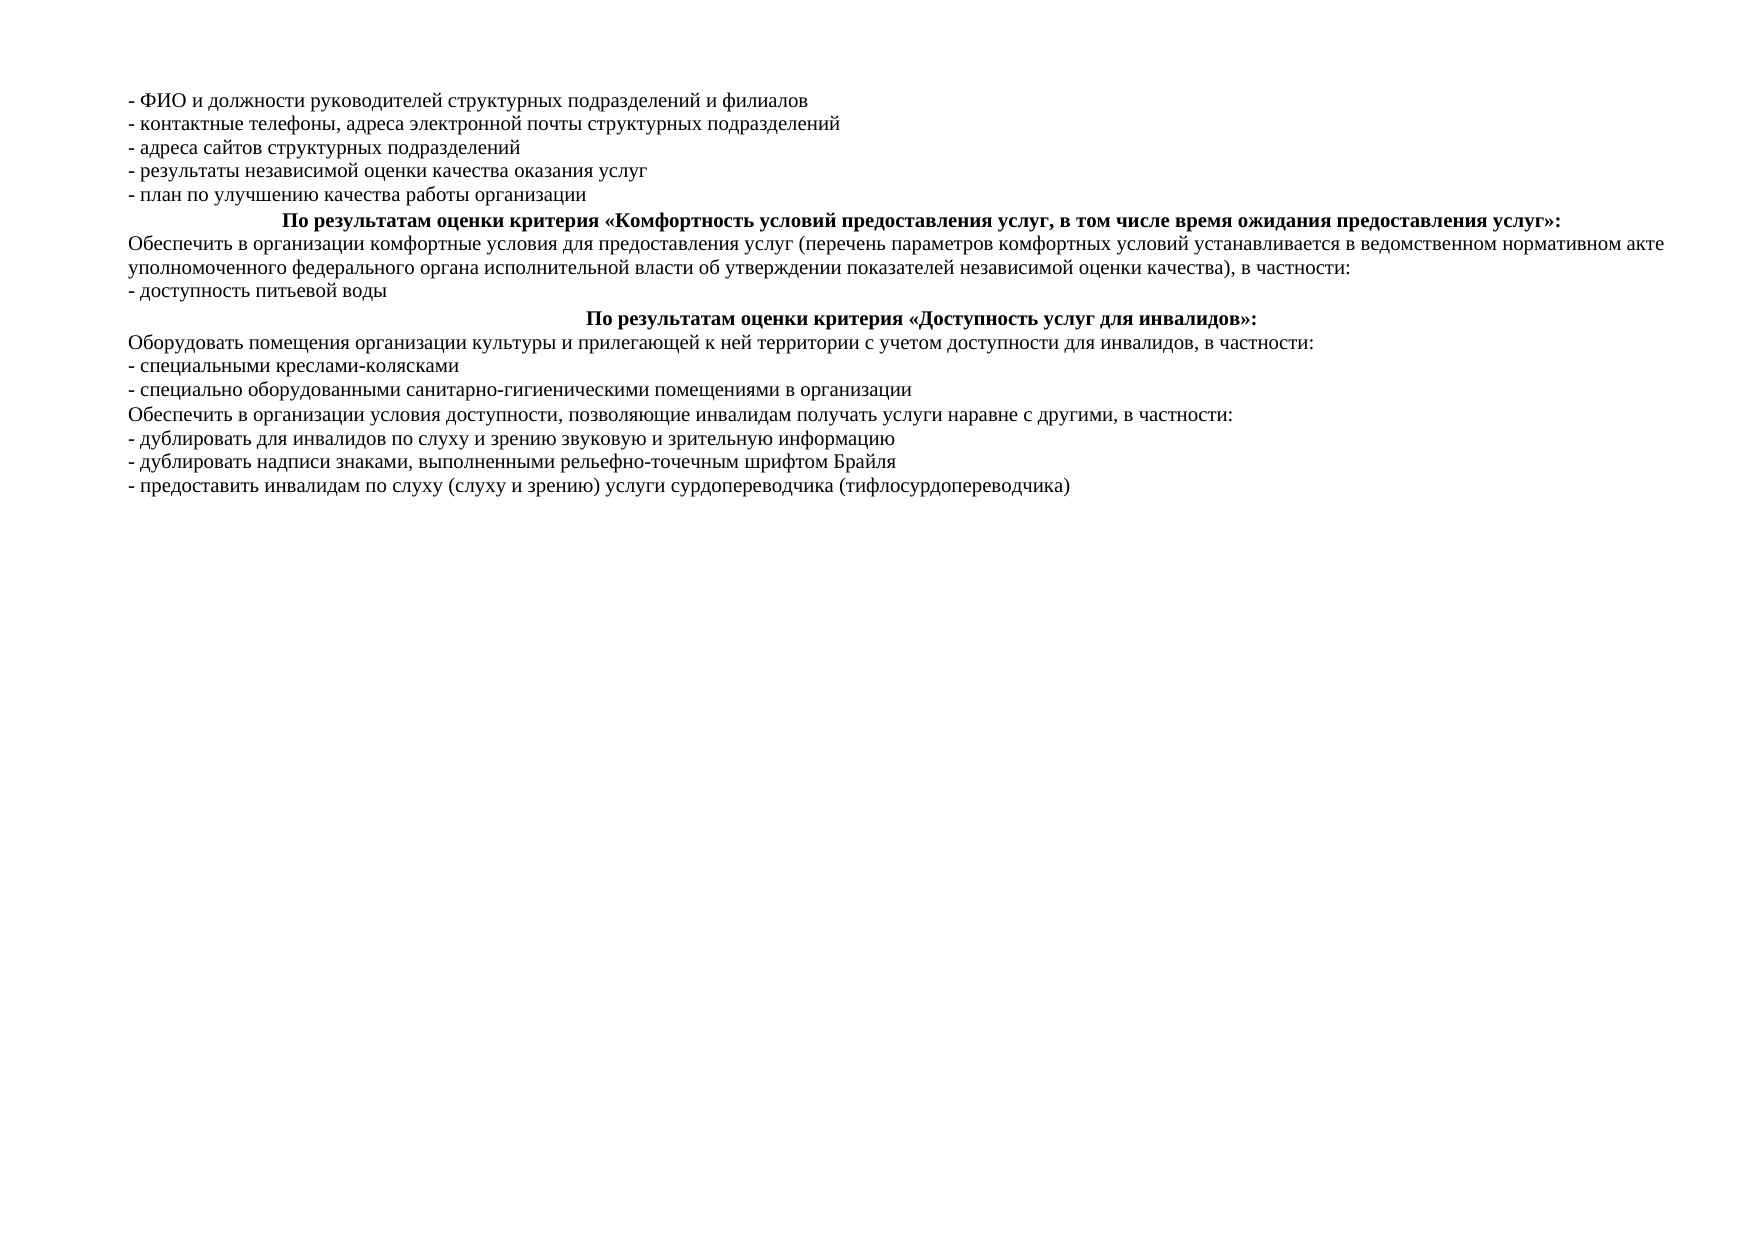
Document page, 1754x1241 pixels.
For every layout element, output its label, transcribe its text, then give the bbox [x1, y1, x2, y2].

table_cell - доступность питьевой воды [117, 279, 1727, 303]
table_cell По результатам оценки критерия «Доступность услуг для инвалидов»: [117, 307, 1727, 330]
table_cell - предоставить инвалидам по слуху (слуху и зрению) услуги сурдопереводчика (тифлосурдопереводчика) [117, 474, 1727, 497]
table_cell - ФИО и должности руководителей структурных подразделений и филиалов [117, 89, 1727, 112]
table_cell Оборудовать помещения организации культуры и прилегающей к ней территории с учетом доступности для инвалидов, в частности: [117, 330, 1727, 354]
table_cell - дублировать для инвалидов по слуху и зрению звуковую и зрительную информацию [117, 427, 1727, 450]
table_cell По результатам оценки критерия «Комфортность условий предоставления услуг, в том числе время ожидания предоставления услуг»: [117, 208, 1727, 232]
table_cell - план по улучшению качества работы организации [117, 183, 1727, 206]
table_cell - контактные телефоны, адреса электронной почты структурных подразделений [117, 112, 1727, 136]
table_cell - специальными креслами-колясками [117, 354, 1727, 377]
table_cell Обеспечить в организации комфортные условия для предоставления услуг (перечень параметров комфортных условий устанавливается в ведомственном нормативном акте уполномоченного федерального органа исполнительной власти об утверждении показателей независимой оценки качества), в частности: [117, 232, 1727, 279]
table_cell Обеспечить в организации условия доступности, позволяющие инвалидам получать услуги наравне с другими, в частности: [117, 403, 1727, 427]
table_cell - дублировать надписи знаками, выполненными рельефно-точечным шрифтом Брайля [117, 450, 1727, 474]
table_cell - специально оборудованными санитарно-гигиеническими помещениями в организации [117, 378, 1727, 401]
table_cell - адреса сайтов структурных подразделений [117, 136, 1727, 159]
table_cell - результаты независимой оценки качества оказания услуг [117, 159, 1727, 183]
